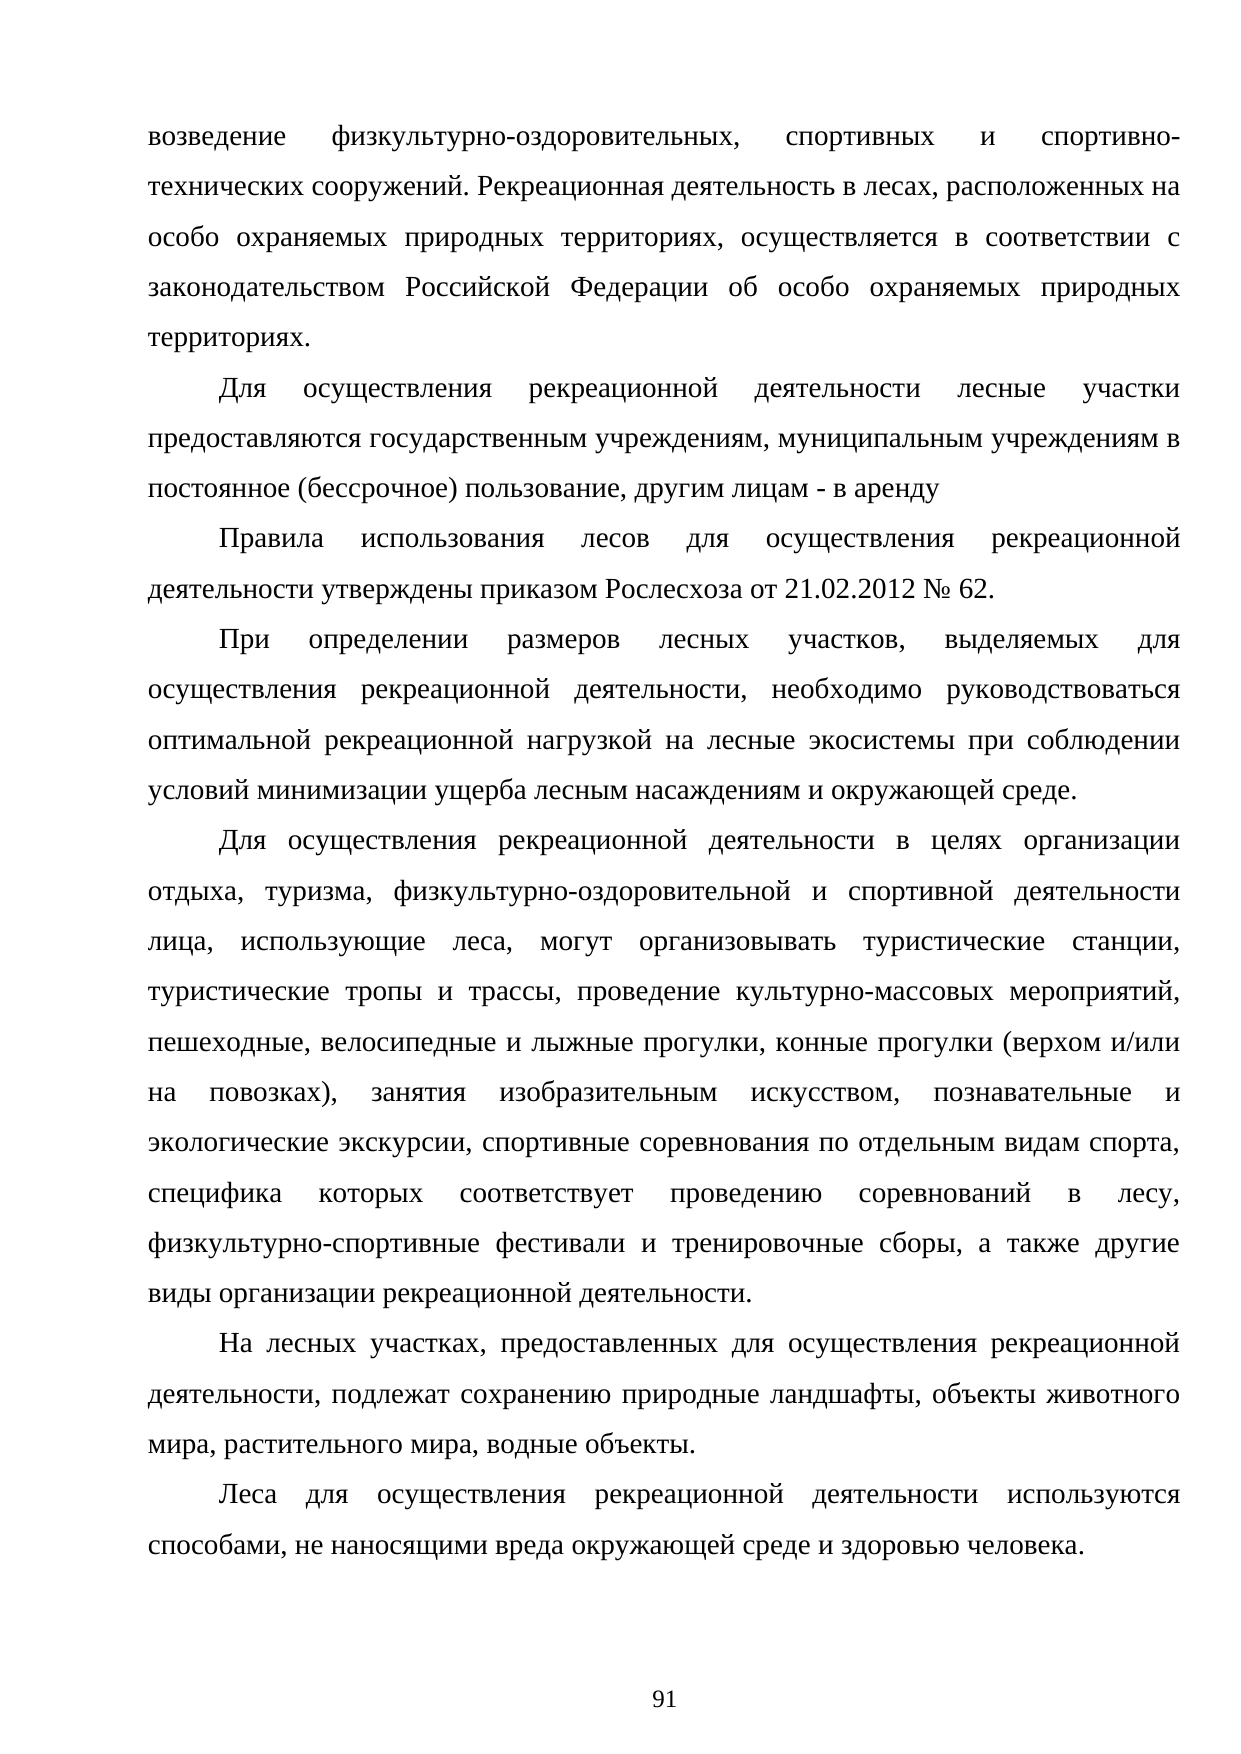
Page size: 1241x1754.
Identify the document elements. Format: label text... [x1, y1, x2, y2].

text На лесных участках, предоставленных для осуществления рекреационной деятельности, подлежат сохранению природные ландшафты, объекты животного мира, растительного мира, водные объекты. [148, 1326, 1181, 1460]
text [148, 118, 1181, 353]
text Для осуществления рекреационной деятельности лесные участки предоставляются государственным учреждениям, муниципальным учреждениям в постоянное (бессрочное) пользование, другим лицам - в аренду [148, 370, 1181, 504]
text Для осуществления рекреационной деятельности в целях организации отдыха, туризма, физкультурно-оздоровительной и спортивной деятельности лица, использующие леса, могут организовывать туристические станции, туристические тропы и трассы, проведение культурно-массовых мероприятий, пешеходные, велосипедные и лыжные прогулки, конные прогулки (верхом и/или на повозках), занятия изобразительным искусством, познавательные и экологические экскурсии, спортивные соревнования по отдельным видам спорта, специфика которых соответствует проведению соревнований в лесу, физкультурно-спортивные фестивали и тренировочные сборы, а также другие виды организации рекреационной деятельности. [148, 822, 1181, 1309]
text При определении размеров лесных участков, выделяемых для осуществления рекреационной деятельности, необходимо руководствоваться оптимальной рекреационной нагрузкой на лесные экосистемы при соблюдении условий минимизации ущерба лесным насаждениям и окружающей среде. [148, 621, 1181, 806]
text Правила использования лесов для осуществления рекреационной деятельности утверждены приказом Рослесхоза от 21.02.2012 № 62. [148, 521, 1181, 604]
text Леса для осуществления рекреационной деятельности используются способами, не наносящими вреда окружающей среде и здоровью человека. [148, 1477, 1181, 1560]
